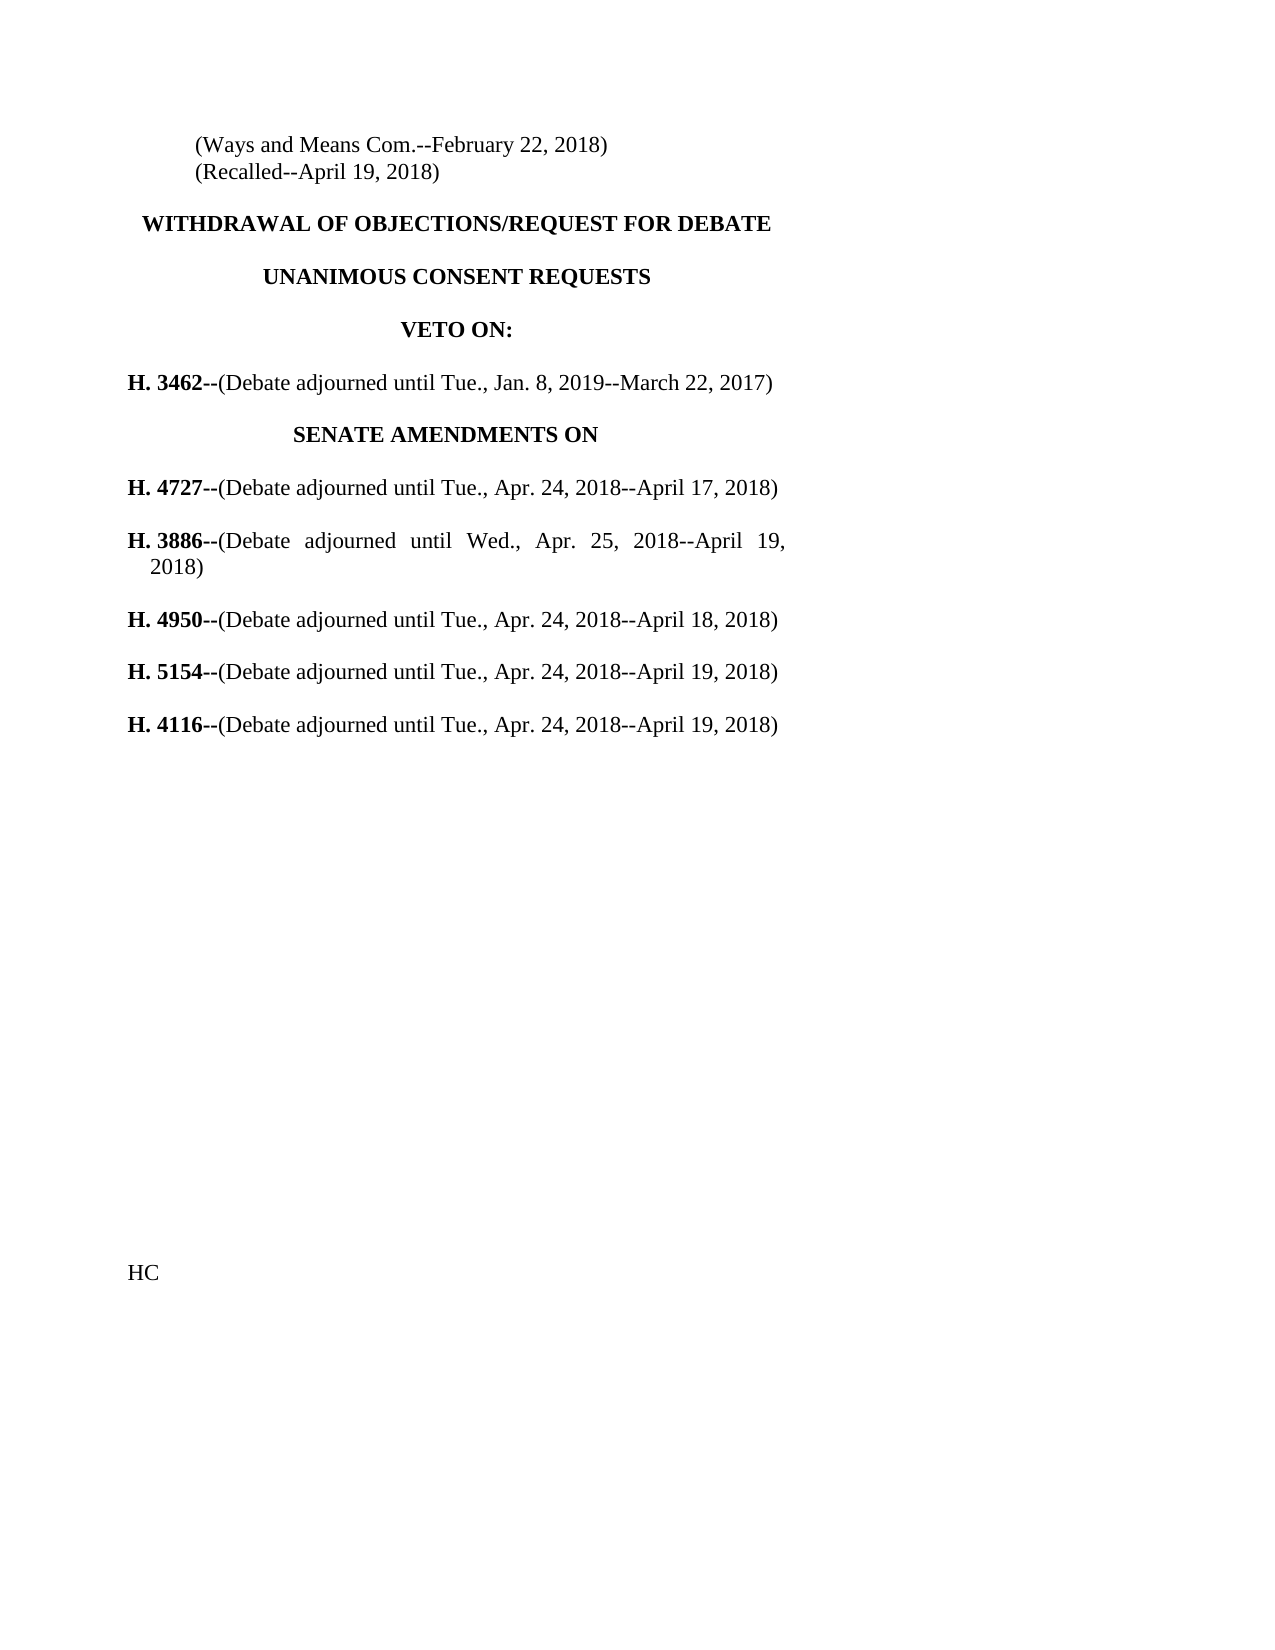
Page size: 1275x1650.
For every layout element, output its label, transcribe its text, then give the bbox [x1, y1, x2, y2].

text SENATE AMENDMENTS ON [105, 421, 786, 448]
text (Ways and Means Com.--February 22, 2018) [195, 131, 786, 158]
text UNANIMOUS CONSENT REQUESTS [127, 263, 786, 289]
text WITHDRAWAL OF OBJECTIONS/REQUEST FOR DEBATE [127, 210, 786, 237]
text H. 4950--(Debate adjourned until Tue., Apr. 24, 2018--April 18, 2018) [127, 606, 786, 632]
text (Recalled--April 19, 2018) [195, 158, 786, 184]
text VETO ON: [127, 316, 786, 342]
text H. 4727--(Debate adjourned until Tue., Apr. 24, 2018--April 17, 2018) [127, 474, 786, 500]
text H. 4116--(Debate adjourned until Tue., Apr. 24, 2018--April 19, 2018) [127, 711, 786, 737]
text H. 3462--(Debate adjourned until Tue., Jan. 8, 2019--March 22, 2017) [127, 368, 786, 395]
text H. 5154--(Debate adjourned until Tue., Apr. 24, 2018--April 19, 2018) [127, 658, 786, 685]
text H. 3886--(Debate adjourned until Wed., Apr. 25, 2018--April 19, 2018) [127, 527, 786, 579]
